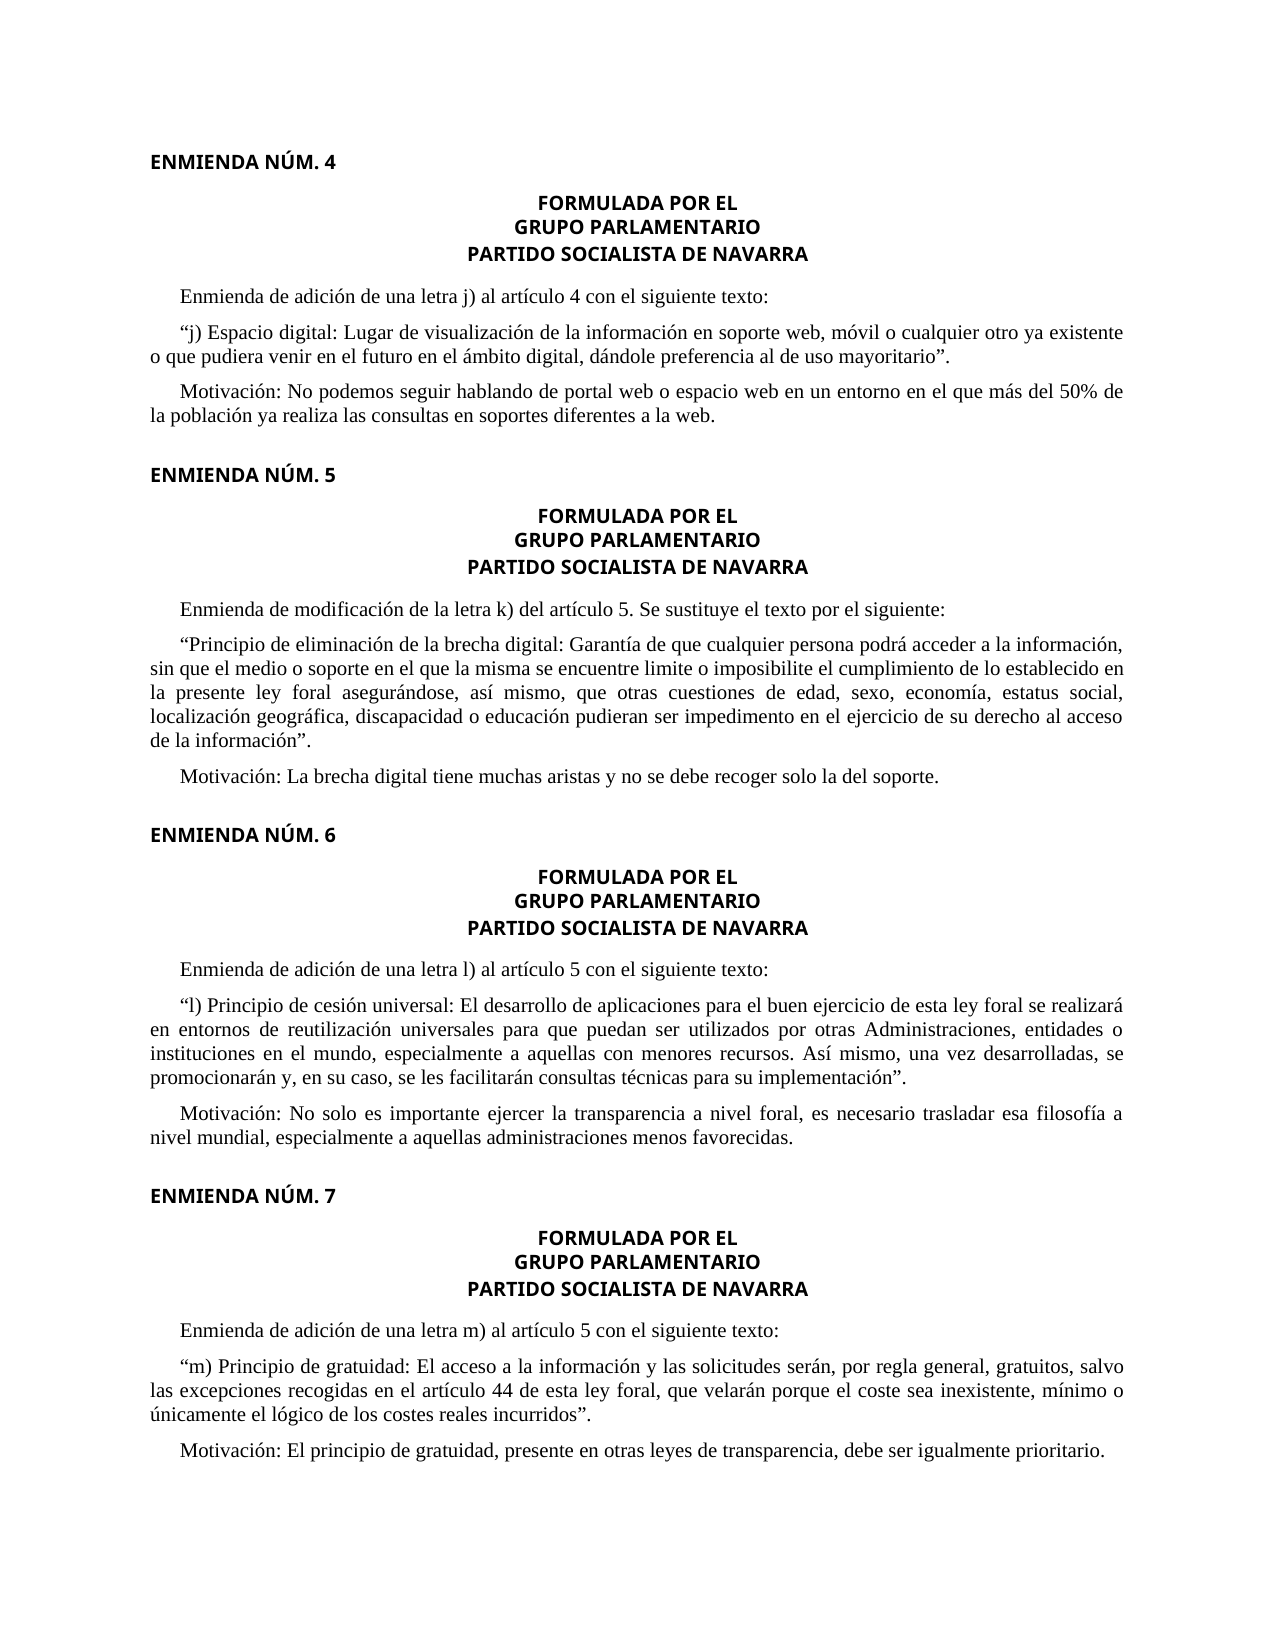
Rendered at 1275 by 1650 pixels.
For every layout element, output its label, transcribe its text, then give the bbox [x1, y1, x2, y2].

text Enmienda núm. 4 [150, 150, 1125, 174]
text Partido Socialista de Navarra [150, 242, 1125, 266]
text Motivación: La brecha digital tiene muchas aristas y no se debe recoger solo la del soporte. [150, 764, 1125, 788]
text Enmienda de adición de una letra m) al artículo 5 con el siguiente texto: [150, 1318, 1125, 1342]
text FORMULADA POR EL GRUPO PARLAMENTARIO [150, 504, 1125, 552]
text Enmienda de adición de una letra l) al artículo 5 con el siguiente texto: [150, 958, 1125, 982]
text FORMULADA POR EL GRUPO PARLAMENTARIO [150, 865, 1125, 913]
text FORMULADA POR EL GRUPO PARLAMENTARIO [150, 1226, 1125, 1274]
text Partido Socialista de Navarra [150, 916, 1125, 940]
text Enmienda núm. 7 [150, 1184, 1125, 1208]
text Motivación: El principio de gratuidad, presente en otras leyes de transparencia, debe ser igualmente prioritario. [150, 1438, 1125, 1462]
text “l) Principio de cesión universal: El desarrollo de aplicaciones para el buen ejercicio de esta ley foral se realizará en entornos de reutilización universales para que puedan ser utilizados por otras Administraciones, entidades o instituciones en el mundo, especialmente a aquellas con menores recursos. Así mismo, una vez desarrolladas, se promocionarán y, en su caso, se les facilitarán consultas técnicas para su implementación”. [150, 993, 1125, 1089]
text “j) Espacio digital: Lugar de visualización de la información en soporte web, móvil o cualquier otro ya existente o que pudiera venir en el futuro en el ámbito digital, dándole preferencia al de uso mayoritario”. [150, 320, 1125, 368]
text Enmienda de modificación de la letra k) del artículo 5. Se sustituye el texto por el siguiente: [150, 597, 1125, 621]
text “m) Principio de gratuidad: El acceso a la información y las solicitudes serán, por regla general, gratuitos, salvo las excepciones recogidas en el artículo 44 de esta ley foral, que velarán porque el coste sea inexistente, mínimo o únicamente el lógico de los costes reales incurridos”. [150, 1354, 1125, 1426]
text Enmienda de adición de una letra j) al artículo 4 con el siguiente texto: [150, 284, 1125, 308]
text FORMULADA POR EL GRUPO PARLAMENTARIO [150, 192, 1125, 239]
text Partido Socialista de Navarra [150, 555, 1125, 579]
text Enmienda núm. 6 [150, 823, 1125, 847]
text Motivación: No solo es importante ejercer la transparencia a nivel foral, es necesario trasladar esa filosofía a nivel mundial, especialmente a aquellas administraciones menos favorecidas. [150, 1101, 1125, 1149]
text Enmienda núm. 5 [150, 463, 1125, 487]
text Partido Socialista de Navarra [150, 1277, 1125, 1301]
text Motivación: No podemos seguir hablando de portal web o espacio web en un entorno en el que más del 50% de la población ya realiza las consultas en soportes diferentes a la web. [150, 379, 1125, 427]
text “Principio de eliminación de la brecha digital: Garantía de que cualquier persona podrá acceder a la información, sin que el medio o soporte en el que la misma se encuentre limite o imposibilite el cumplimiento de lo establecido en la presente ley foral asegurándose, así mismo, que otras cuestiones de edad, sexo, economía, estatus social, localización geográfica, discapacidad o educación pudieran ser impedimento en el ejercicio de su derecho al acceso de la información”. [150, 633, 1125, 752]
